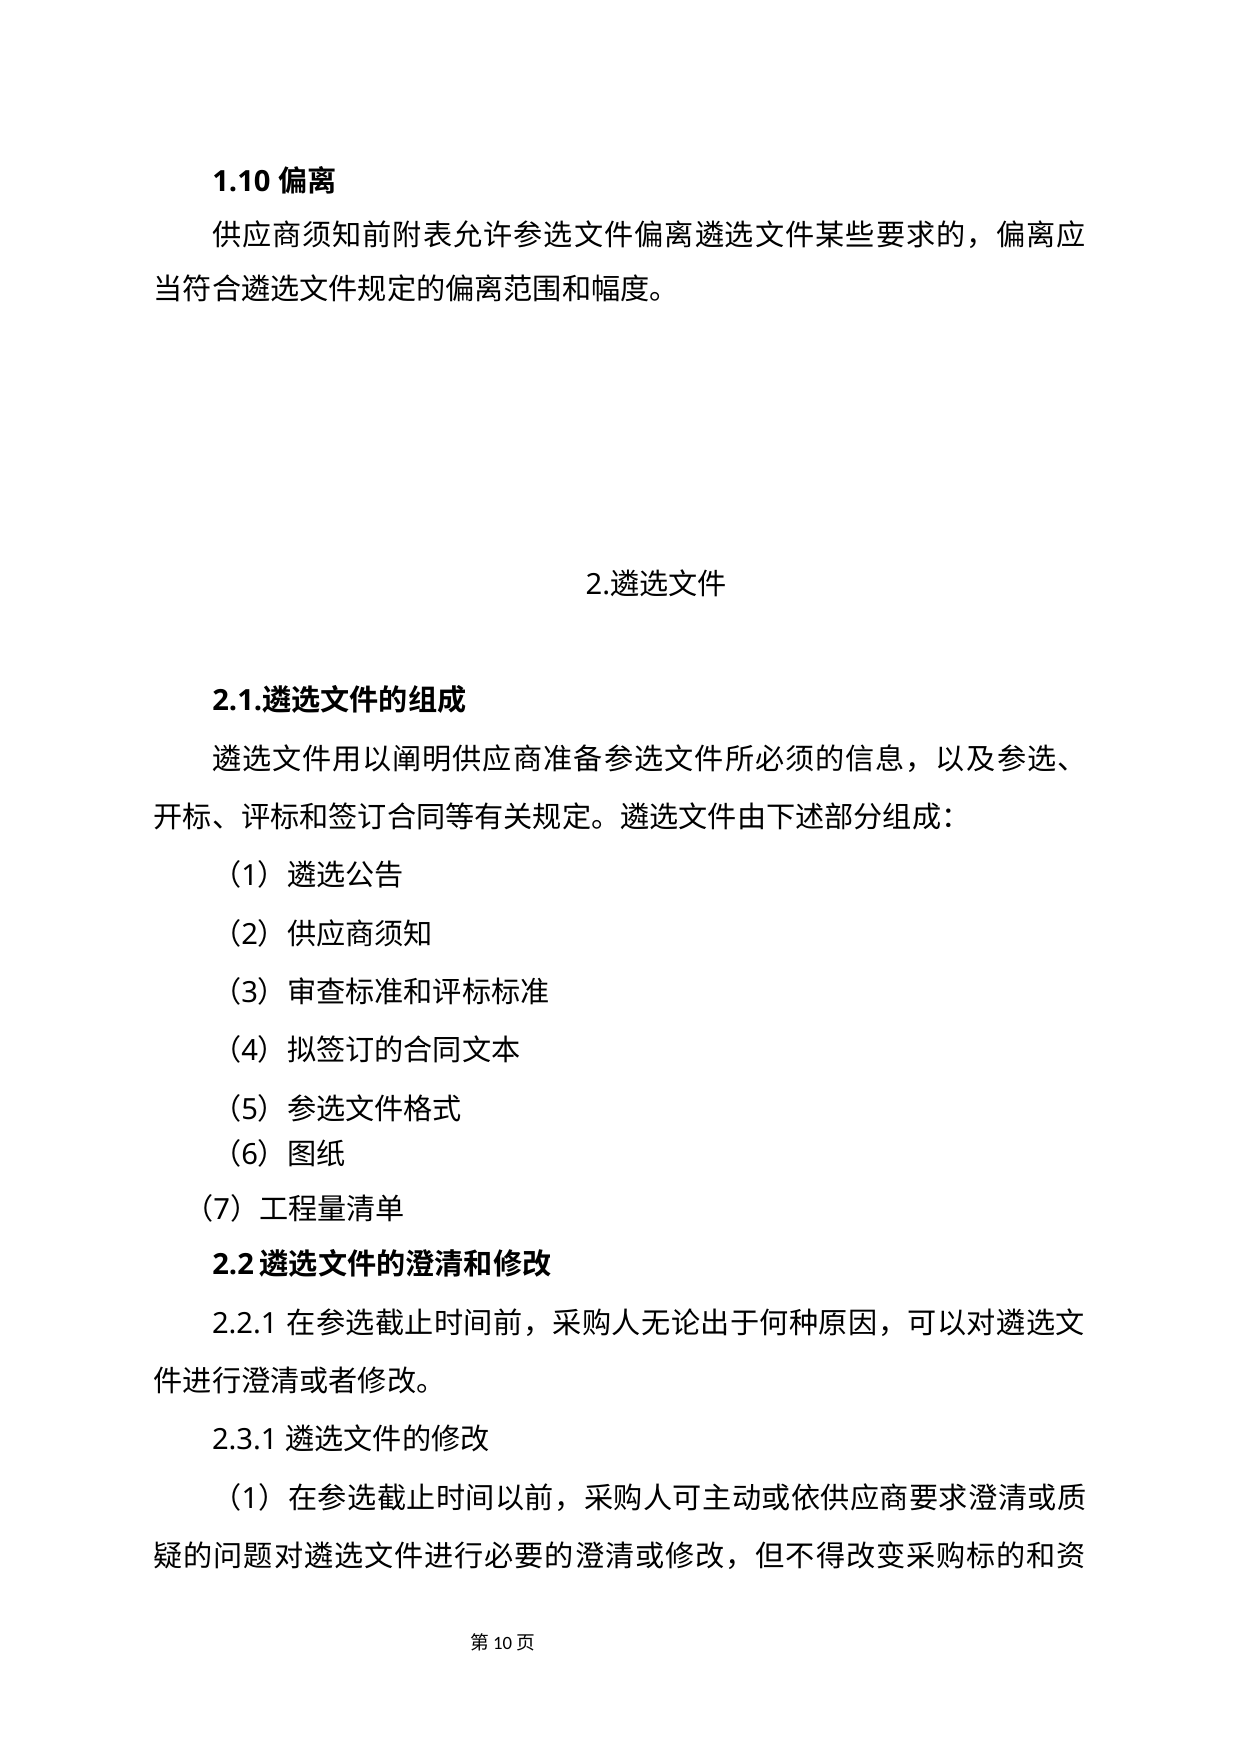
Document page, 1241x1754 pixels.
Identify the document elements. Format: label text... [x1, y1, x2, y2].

text 1.10 偏离 [153, 148, 1087, 202]
text 2.1.遴选文件的组成 [153, 664, 1087, 722]
text 2.遴选文件 [153, 547, 1087, 606]
text 2.3.1 遴选文件的修改 [153, 1403, 1087, 1461]
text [153, 1461, 1087, 1578]
text 2.2遴选文件的澄清和修改 [153, 1228, 1087, 1286]
text （2）供应商须知 [153, 897, 1087, 956]
text （4）拟签订的合同文本 [153, 1014, 1087, 1072]
text （7）工程量清单 [153, 1186, 1087, 1228]
text （5）参选文件格式 [153, 1072, 1087, 1131]
list 遴选公告 [153, 839, 1087, 897]
text （3）审查标准和评标标准 [153, 956, 1087, 1014]
text 2.2.1 在参选截止时间前，采购人无论出于何种原因，可以对遴选文件进行澄清或者修改。 [153, 1286, 1087, 1403]
text 遴选文件用以阐明供应商准备参选文件所必须的信息，以及参选、开标、评标和签订合同等有关规定。遴选文件由下述部分组成： [153, 722, 1087, 839]
text （6）图纸 [153, 1131, 1087, 1173]
text 供应商须知前附表允许参选文件偏离遴选文件某些要求的，偏离应当符合遴选文件规定的偏离范围和幅度。 [153, 202, 1087, 310]
